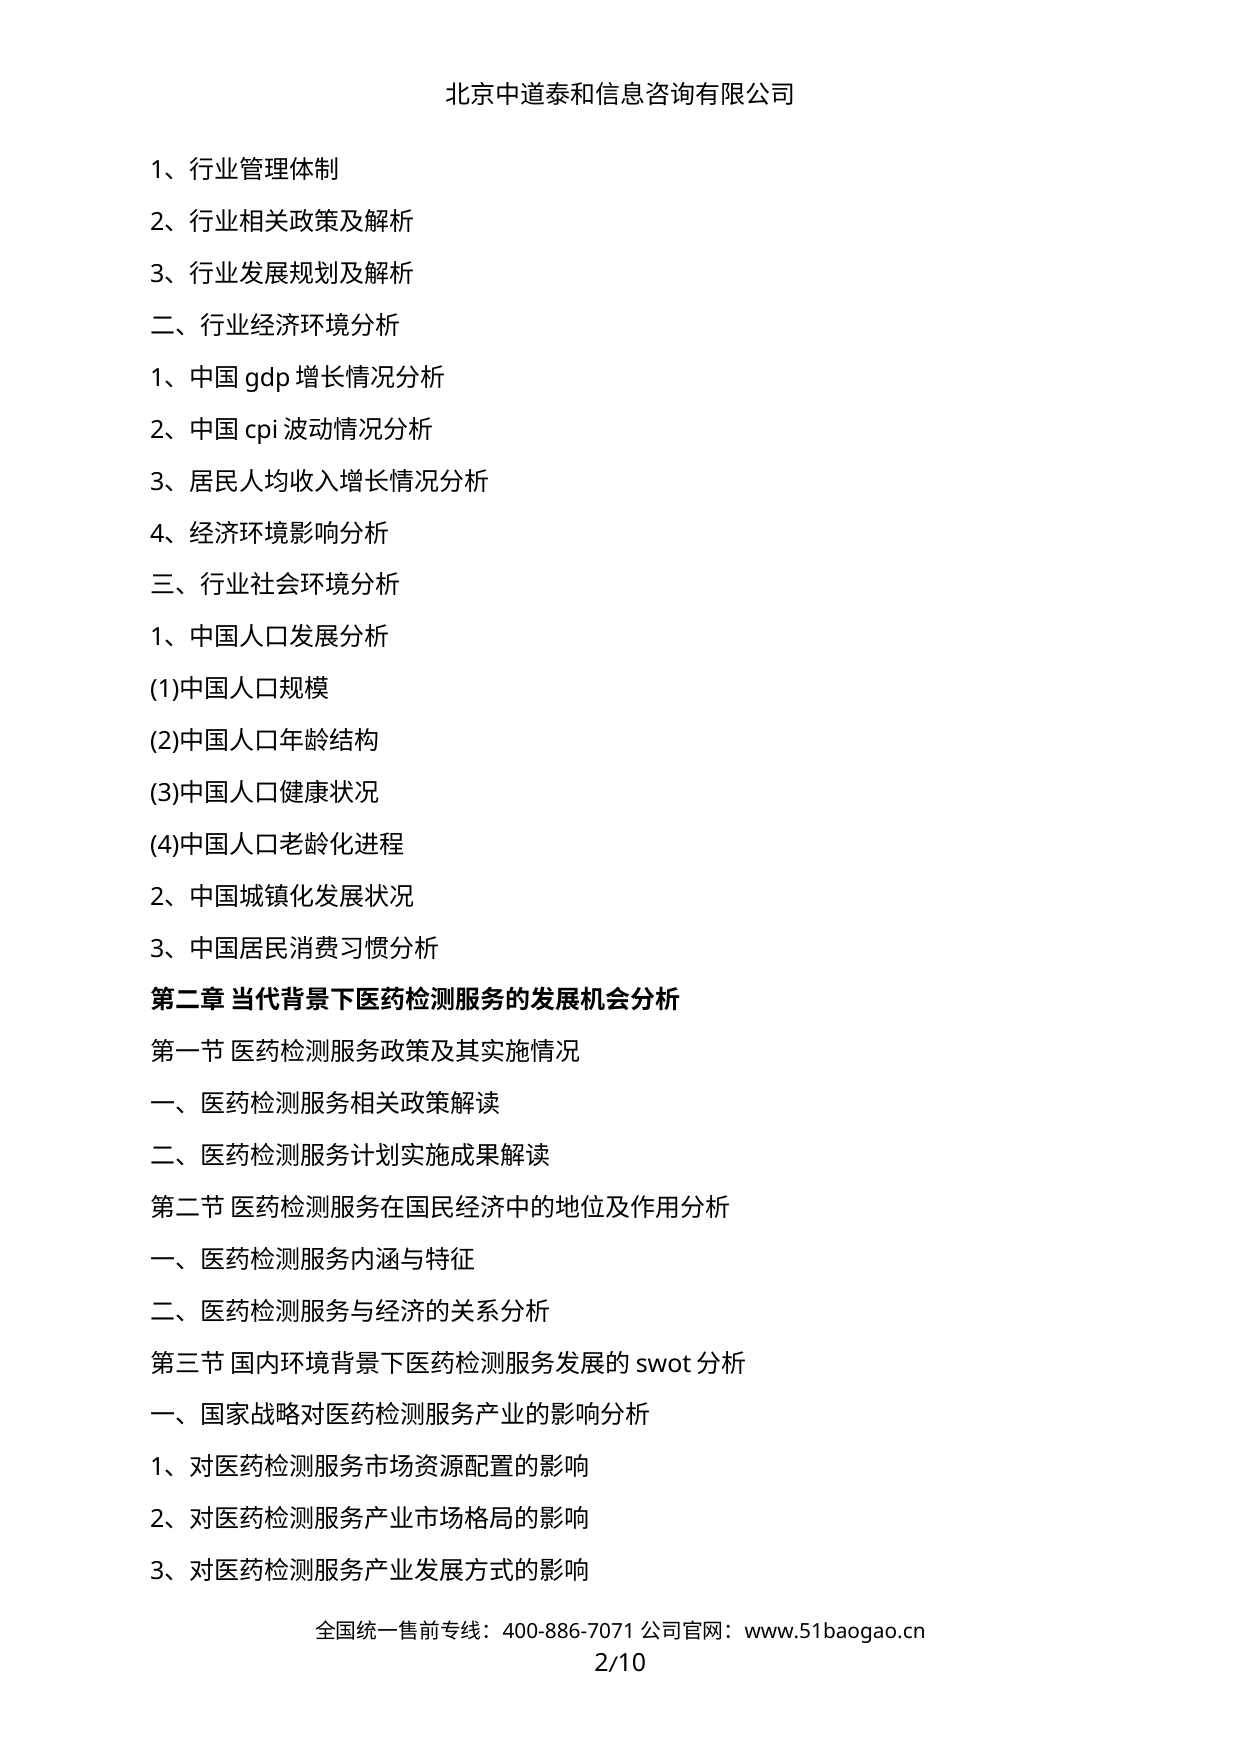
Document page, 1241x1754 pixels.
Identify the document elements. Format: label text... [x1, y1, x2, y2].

text (1)中国人口规模 [150, 669, 1090, 705]
text 第三节 国内环境背景下医药检测服务发展的swot分析 [150, 1343, 1090, 1379]
text 第二节 医药检测服务在国民经济中的地位及作用分析 [150, 1187, 1090, 1224]
text 2、中国城镇化发展状况 [150, 876, 1090, 912]
text 二、医药检测服务与经济的关系分析 [150, 1291, 1090, 1327]
text 一、医药检测服务相关政策解读 [150, 1084, 1090, 1120]
text 第一节 医药检测服务政策及其实施情况 [150, 1032, 1090, 1068]
text 3、中国居民消费习惯分析 [150, 928, 1090, 964]
text (2)中国人口年龄结构 [150, 721, 1090, 757]
text 2、对医药检测服务产业市场格局的影响 [150, 1499, 1090, 1535]
text 一、国家战略对医药检测服务产业的影响分析 [150, 1395, 1090, 1431]
text 一、医药检测服务内涵与特征 [150, 1239, 1090, 1276]
text 1、中国人口发展分析 [150, 617, 1090, 653]
text 1、行业管理体制 [150, 150, 1090, 186]
text 二、医药检测服务计划实施成果解读 [150, 1136, 1090, 1172]
text 3、行业发展规划及解析 [150, 254, 1090, 290]
text (3)中国人口健康状况 [150, 772, 1090, 809]
text 三、行业社会环境分析 [150, 565, 1090, 601]
text (4)中国人口老龄化进程 [150, 824, 1090, 861]
text 2、行业相关政策及解析 [150, 202, 1090, 238]
text 1、对医药检测服务市场资源配置的影响 [150, 1447, 1090, 1483]
text 1、中国gdp增长情况分析 [150, 357, 1090, 394]
text 3、对医药检测服务产业发展方式的影响 [150, 1551, 1090, 1587]
text 二、行业经济环境分析 [150, 306, 1090, 342]
text 第二章 当代背景下医药检测服务的发展机会分析 [150, 980, 1090, 1016]
text 3、居民人均收入增长情况分析 [150, 461, 1090, 497]
text 4、经济环境影响分析 [150, 513, 1090, 549]
text 2、中国cpi波动情况分析 [150, 409, 1090, 446]
